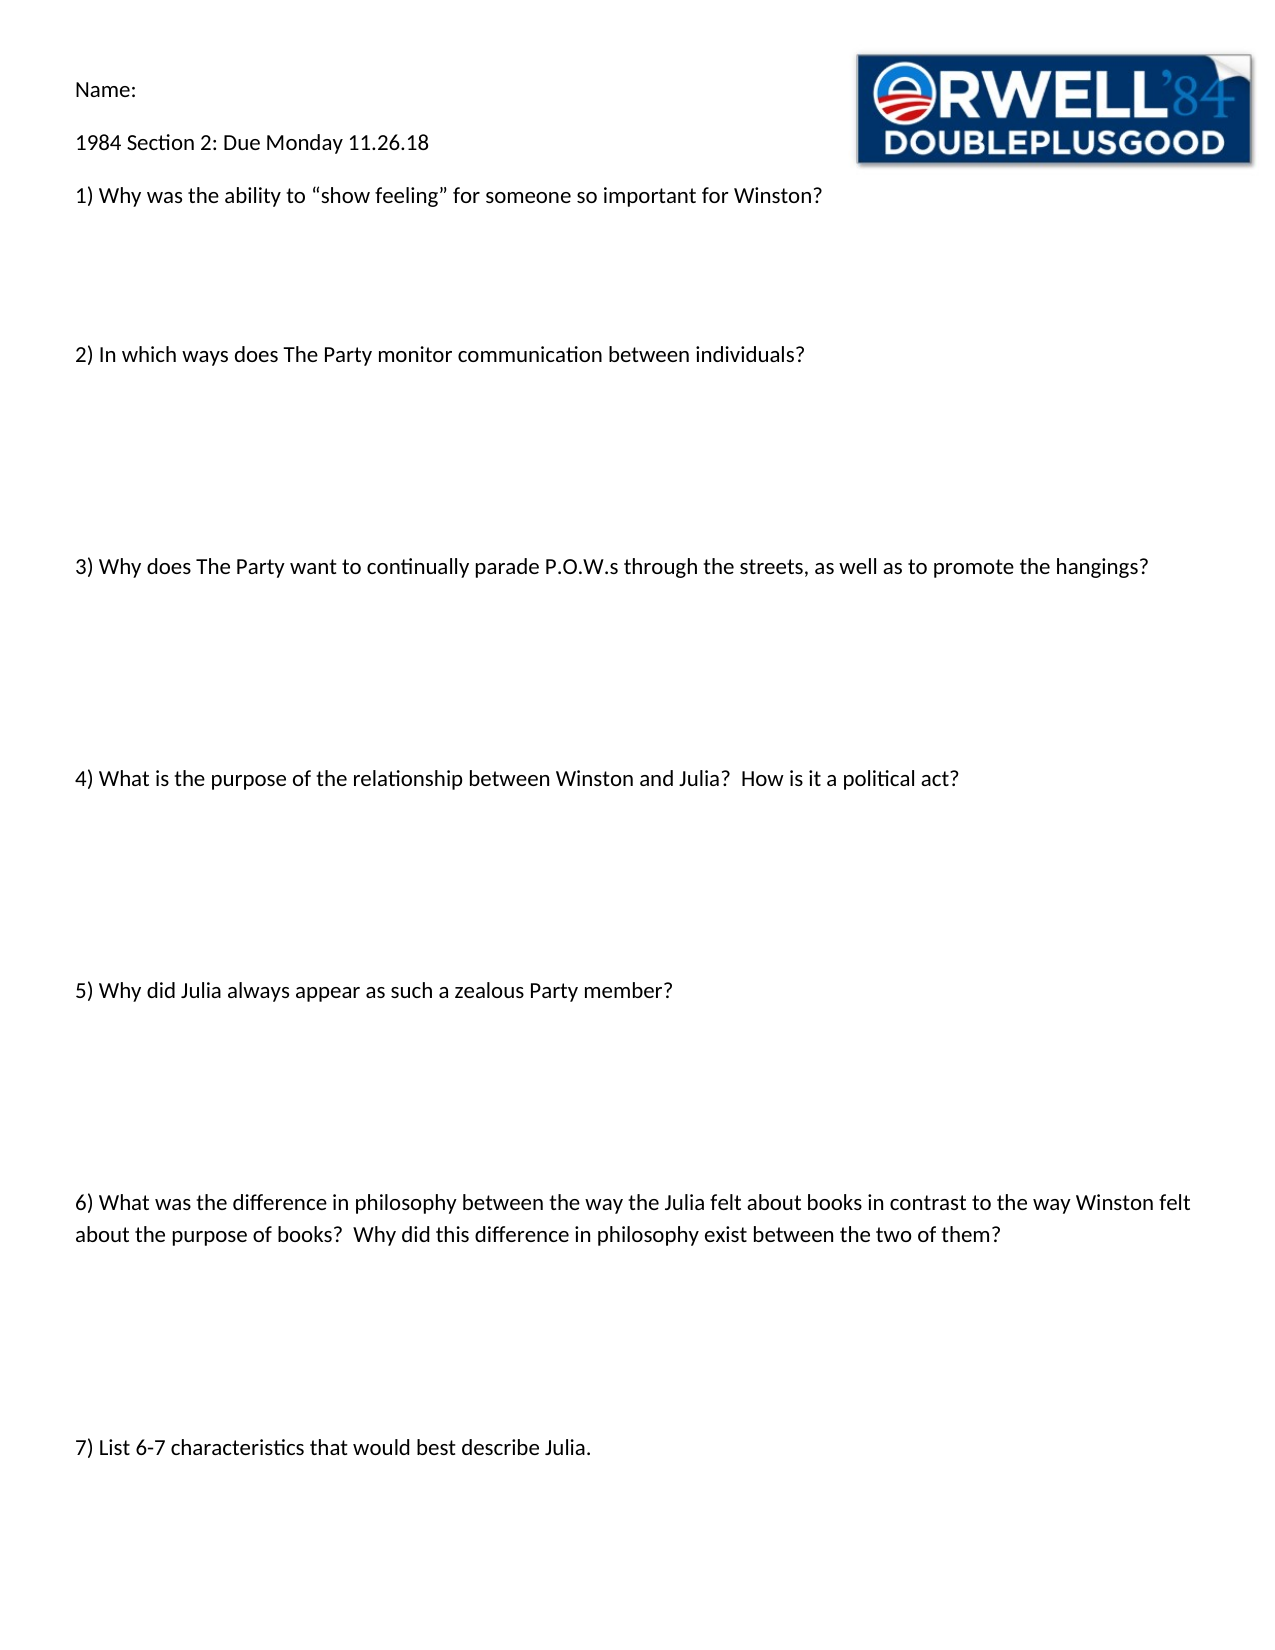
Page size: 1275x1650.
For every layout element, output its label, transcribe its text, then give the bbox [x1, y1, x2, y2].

text Name: [75, 75, 848, 103]
picture [848, 0, 1260, 316]
text 7) List 6-7 characteristics that would best describe Julia. [75, 1433, 1200, 1461]
text 4) What is the purpose of the relationship between Winston and Julia? How is it a political act? [75, 764, 1200, 792]
text 5) Why did Julia always appear as such a zealous Party member? [75, 976, 1200, 1004]
text 6) What was the difference in philosophy between the way the Julia felt about books in contrast to the way Winston felt about the purpose of books? Why did this difference in philosophy exist between the two of them? [75, 1188, 1200, 1249]
text 1) Why was the ability to “show feeling” for someone so important for Winston? [75, 181, 848, 209]
text 1984 Section 2: Due Monday 11.26.18 [75, 128, 848, 156]
text 2) In which ways does The Party monitor communication between individuals? [75, 340, 1200, 368]
text 3) Why does The Party want to continually parade P.O.W.s through the streets, as well as to promote the hangings? [75, 552, 1200, 580]
